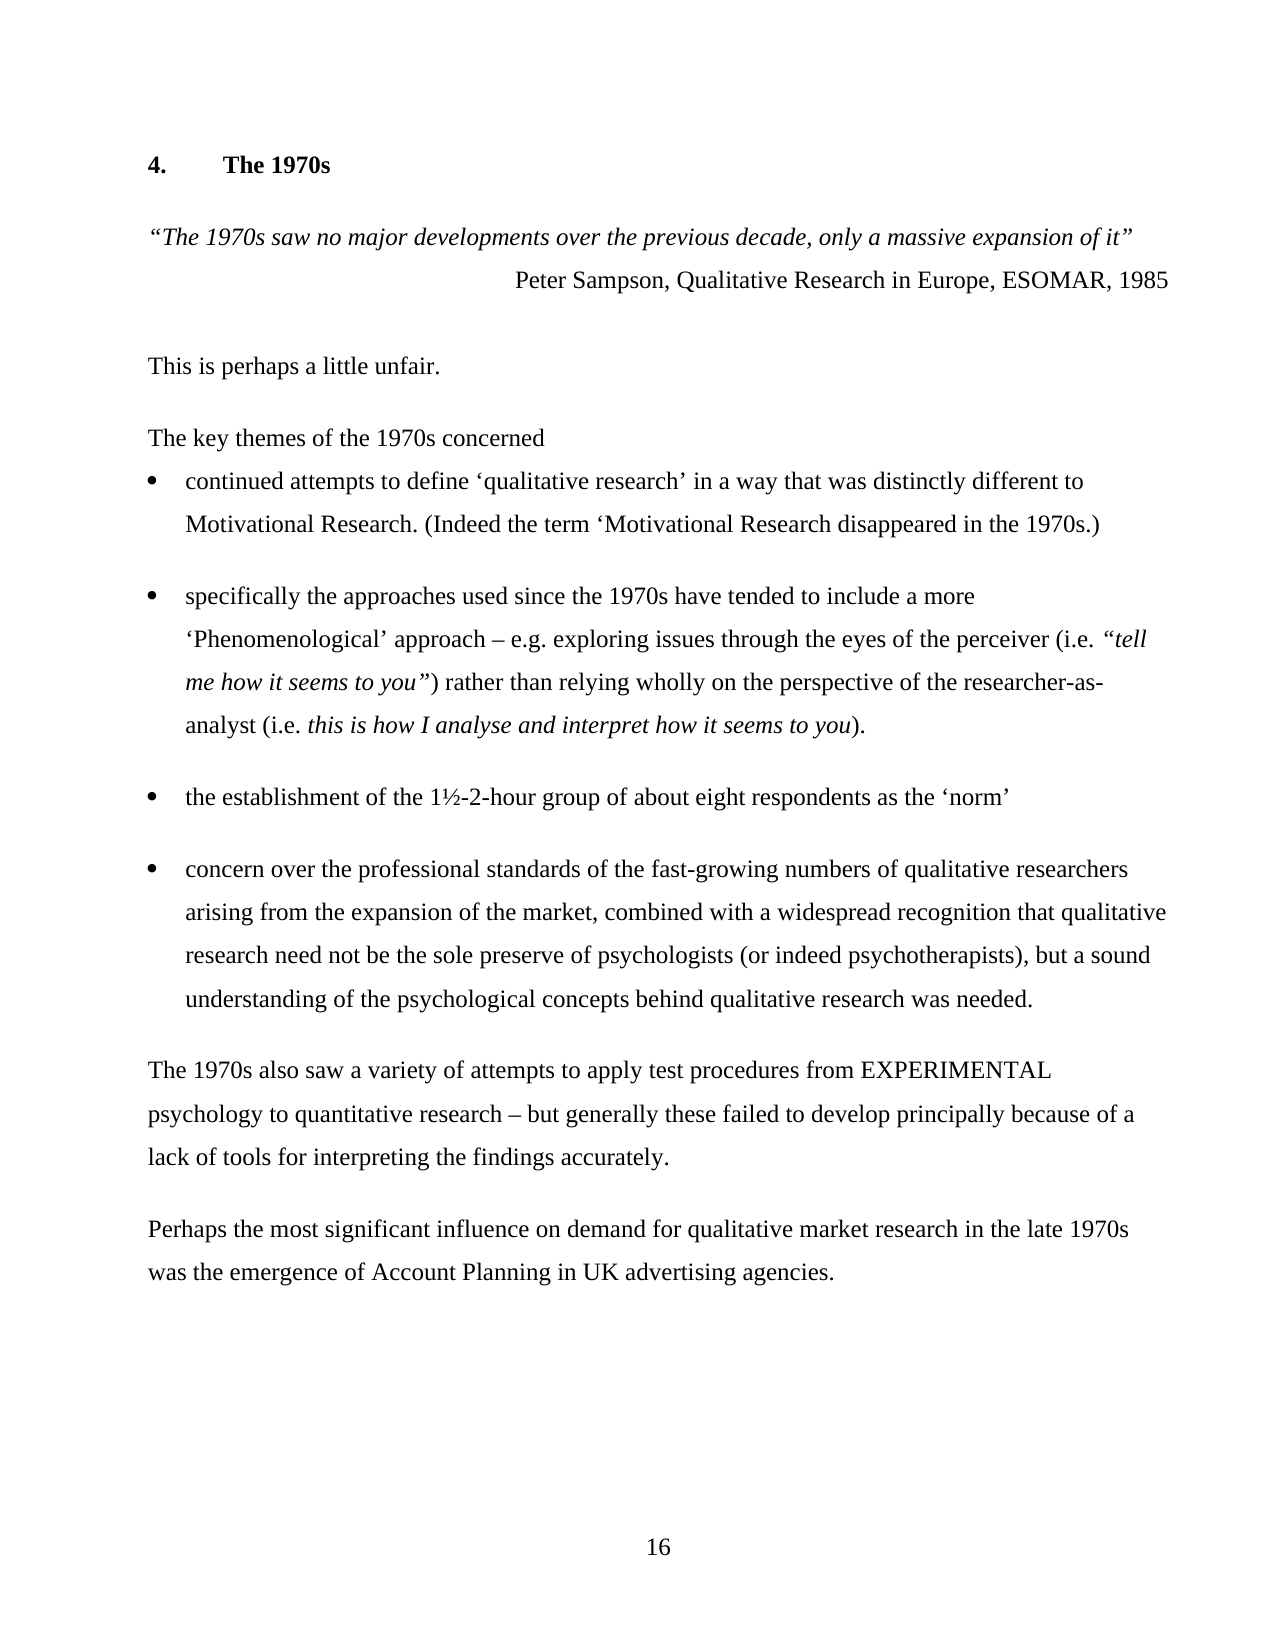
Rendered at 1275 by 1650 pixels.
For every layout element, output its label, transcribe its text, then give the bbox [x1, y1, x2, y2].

text Perhaps the most significant influence on demand for qualitative market research in the late 1970s was the emergence of Account Planning in advertising agencies. [148, 1214, 1169, 1286]
text Peter Sampson, Qualitative Research in , ESOMAR, 1985 [148, 265, 1169, 294]
subtitle “The 1970s saw no major developments over the previous decade, only a massive expansion of it” [148, 222, 1169, 251]
list the establishment of the 1½-2-hour group of about eight respondents as the ‘norm’ [148, 782, 1169, 811]
text This is perhaps a little unfair. [148, 351, 1169, 380]
list specifically the approaches used since the 1970s have tended to include a more ‘Phenomenological’ approach – e.g. exploring issues through the eyes of the perceiver (i.e. “tell me how it seems to you”) rather than relying wholly on the perspective of the researcher-as-analyst (i.e. this is how I analyse and interpret how it seems to you). [148, 581, 1169, 739]
text The key themes of the 1970s concerned [148, 423, 1169, 452]
subtitle 4. The 1970s [148, 150, 1169, 179]
text The 1970s also saw a variety of attempts to apply test procedures from EXPERIMENTAL psychology to quantitative research – but generally these failed to develop principally because of a lack of tools for interpreting the findings accurately. [148, 1056, 1169, 1171]
list continued attempts to define ‘qualitative research’ in a way that was distinctly different to Motivational Research. (Indeed the term ‘Motivational Research disappeared in the 1970s.) [148, 466, 1169, 538]
list concern over the professional standards of the fast-growing numbers of qualitative researchers arising from the expansion of the market, combined with a widespread recognition that qualitative research need not be the sole preserve of psychologists (or indeed psychotherapists), but a sound understanding of the psychological concepts behind qualitative research was needed. [148, 854, 1169, 1012]
